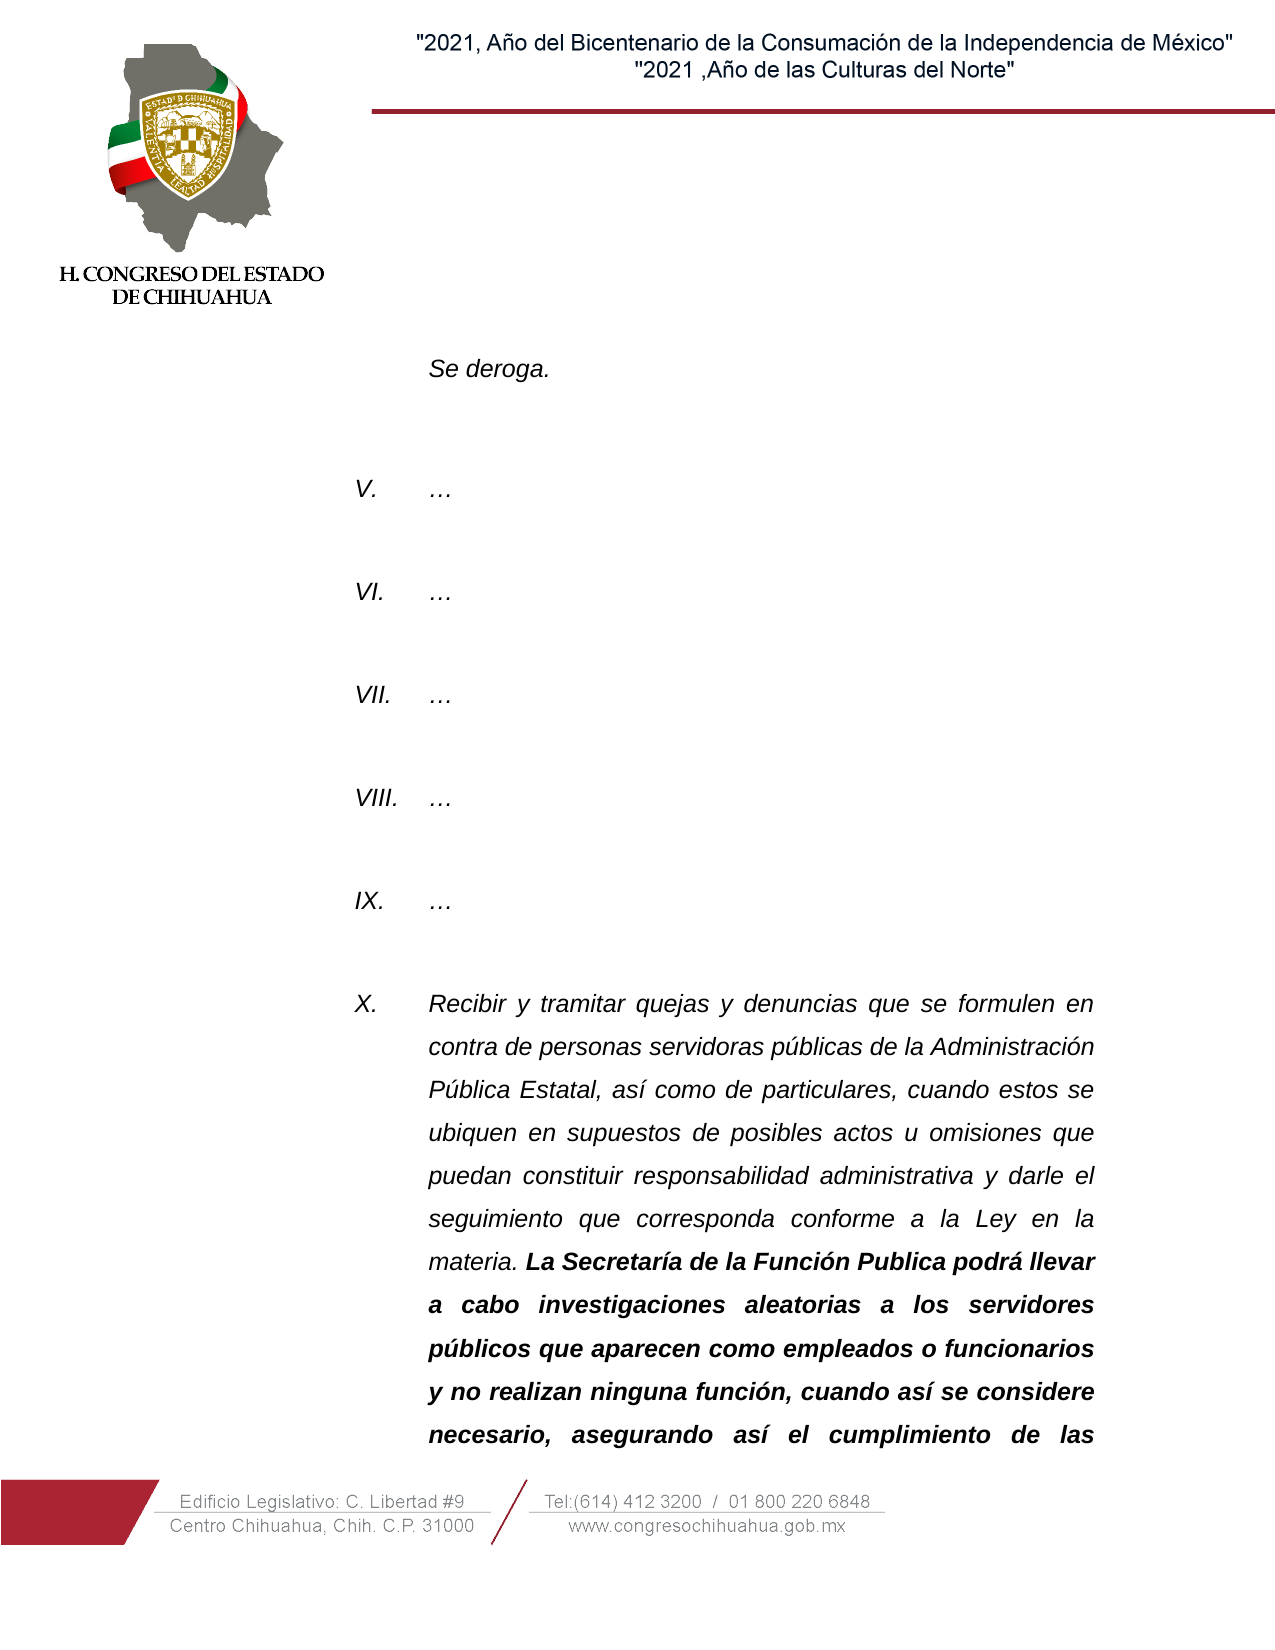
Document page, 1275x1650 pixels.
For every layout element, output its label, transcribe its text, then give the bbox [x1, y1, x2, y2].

list … [354, 680, 1098, 708]
list … [354, 886, 1098, 914]
list … [354, 577, 1098, 606]
list … [354, 474, 1098, 503]
list … [354, 783, 1098, 811]
picture [0, 0, 1275, 1608]
text Se deroga. [354, 354, 1098, 383]
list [354, 988, 1098, 1448]
